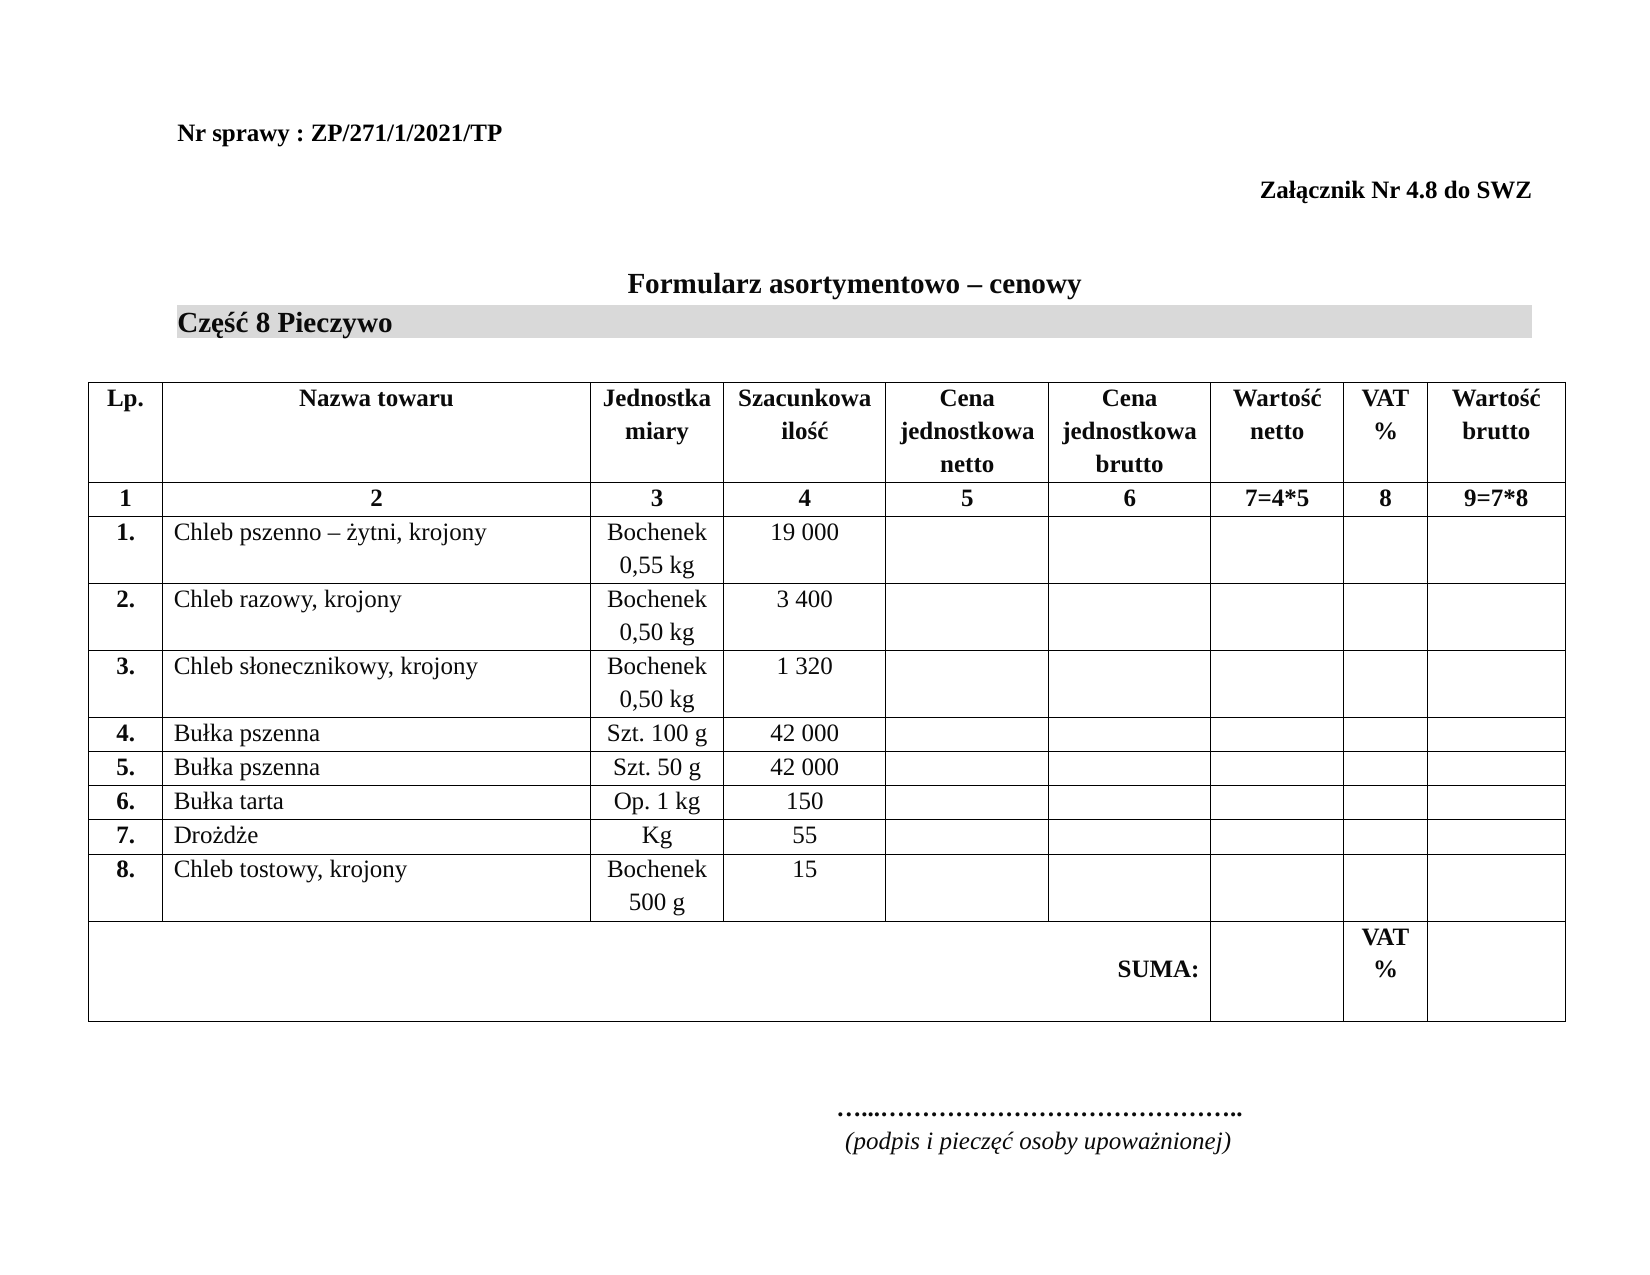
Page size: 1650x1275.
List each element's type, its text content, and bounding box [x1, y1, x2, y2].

table_cell Bochenek 500 g [591, 855, 723, 921]
table_cell 4 [724, 483, 885, 516]
table_cell 7. [89, 820, 162, 853]
table_cell 3 [591, 483, 723, 516]
table_cell 4. [89, 718, 162, 751]
table_cell [1428, 517, 1565, 583]
table_cell 9=7*8 [1428, 483, 1565, 516]
table_cell [886, 752, 1048, 785]
table_cell [886, 517, 1048, 583]
table_header Lp. [89, 383, 162, 482]
table_cell Kg [591, 820, 723, 853]
table_cell [886, 820, 1048, 853]
text (podpis i pieczęć osoby upoważnionej) [472, 1126, 1532, 1155]
table_cell [1344, 855, 1427, 921]
table_cell [1428, 752, 1565, 785]
table_cell VAT % [1344, 922, 1427, 1021]
table_cell 2 [163, 483, 590, 516]
table_cell [1211, 786, 1343, 819]
table_cell [886, 855, 1048, 921]
table_header Szacunkowa ilość [724, 383, 885, 482]
table_cell [1428, 651, 1565, 717]
table_cell [1344, 651, 1427, 717]
table_cell SUMA: [89, 922, 1210, 1021]
table_cell Szt. 50 g [591, 752, 723, 785]
table_cell 42 000 [724, 718, 885, 751]
table_cell Chleb słonecznikowy, krojony [163, 651, 590, 717]
table_cell 6 [1049, 483, 1210, 516]
table_cell Bułka pszenna [163, 718, 590, 751]
table_header VAT % [1344, 383, 1427, 482]
table_cell 5 [886, 483, 1048, 516]
table_header Cena jednostkowa netto [886, 383, 1048, 482]
table_cell [1428, 820, 1565, 853]
text Część 8 Pieczywo [177, 305, 1532, 338]
table_cell 2. [89, 584, 162, 650]
table_cell 8 [1344, 483, 1427, 516]
table_cell [1344, 752, 1427, 785]
table_cell Bochenek 0,50 kg [591, 651, 723, 717]
table_cell 1 [89, 483, 162, 516]
table_cell Drożdże [163, 820, 590, 853]
table_cell 1. [89, 517, 162, 583]
table_cell [1211, 820, 1343, 853]
table_cell 15 [724, 855, 885, 921]
table_cell [1049, 651, 1210, 717]
table_cell Bułka pszenna [163, 752, 590, 785]
table_header Jednostka miary [591, 383, 723, 482]
text …...…………………………………….. [472, 1093, 1532, 1122]
table_cell [1211, 584, 1343, 650]
table_cell Bochenek 0,50 kg [591, 584, 723, 650]
table_cell [1344, 718, 1427, 751]
table_header Cena jednostkowa brutto [1049, 383, 1210, 482]
table_cell 3 400 [724, 584, 885, 650]
table_cell 150 [724, 786, 885, 819]
table_cell [1049, 855, 1210, 921]
table_cell Bochenek 0,55 kg [591, 517, 723, 583]
table_cell [1211, 651, 1343, 717]
table_cell 7=4*5 [1211, 483, 1343, 516]
table_cell [1428, 718, 1565, 751]
table_cell Chleb razowy, krojony [163, 584, 590, 650]
table_cell 6. [89, 786, 162, 819]
text Nr sprawy : ZP/271/1/2021/TP [177, 118, 1532, 147]
table_cell [1211, 718, 1343, 751]
table_cell [1049, 718, 1210, 751]
table_cell [1211, 517, 1343, 583]
table_header Nazwa towaru [163, 383, 590, 482]
table_cell [1428, 922, 1565, 1021]
table_cell Chleb tostowy, krojony [163, 855, 590, 921]
table_cell [886, 786, 1048, 819]
table_cell [886, 651, 1048, 717]
table_cell [1211, 752, 1343, 785]
table_cell [1049, 820, 1210, 853]
table_cell 3. [89, 651, 162, 717]
table_cell Op. 1 kg [591, 786, 723, 819]
table_cell 55 [724, 820, 885, 853]
text Załącznik Nr 4.8 do SWZ [177, 176, 1532, 204]
table_cell [1211, 855, 1343, 921]
text Formularz asortymentowo – cenowy [177, 266, 1532, 300]
table_cell [1344, 820, 1427, 853]
table_cell 8. [89, 855, 162, 921]
table_cell [1211, 922, 1343, 1021]
table_cell [886, 584, 1048, 650]
table_cell [1428, 786, 1565, 819]
table_cell 5. [89, 752, 162, 785]
table_cell [1344, 584, 1427, 650]
table_cell Bułka tarta [163, 786, 590, 819]
table_cell [1344, 786, 1427, 819]
table_cell Szt. 100 g [591, 718, 723, 751]
table_cell 42 000 [724, 752, 885, 785]
table_cell [1049, 786, 1210, 819]
table_cell [1344, 517, 1427, 583]
table_cell [1049, 517, 1210, 583]
table_cell [886, 718, 1048, 751]
table_cell 1 320 [724, 651, 885, 717]
table_cell [1428, 855, 1565, 921]
table_header Wartość netto [1211, 383, 1343, 482]
table_cell Chleb pszenno – żytni, krojony [163, 517, 590, 583]
table_cell [1049, 752, 1210, 785]
table_cell 19 000 [724, 517, 885, 583]
table_header Wartość brutto [1428, 383, 1565, 482]
table_cell [1049, 584, 1210, 650]
table_cell [1428, 584, 1565, 650]
